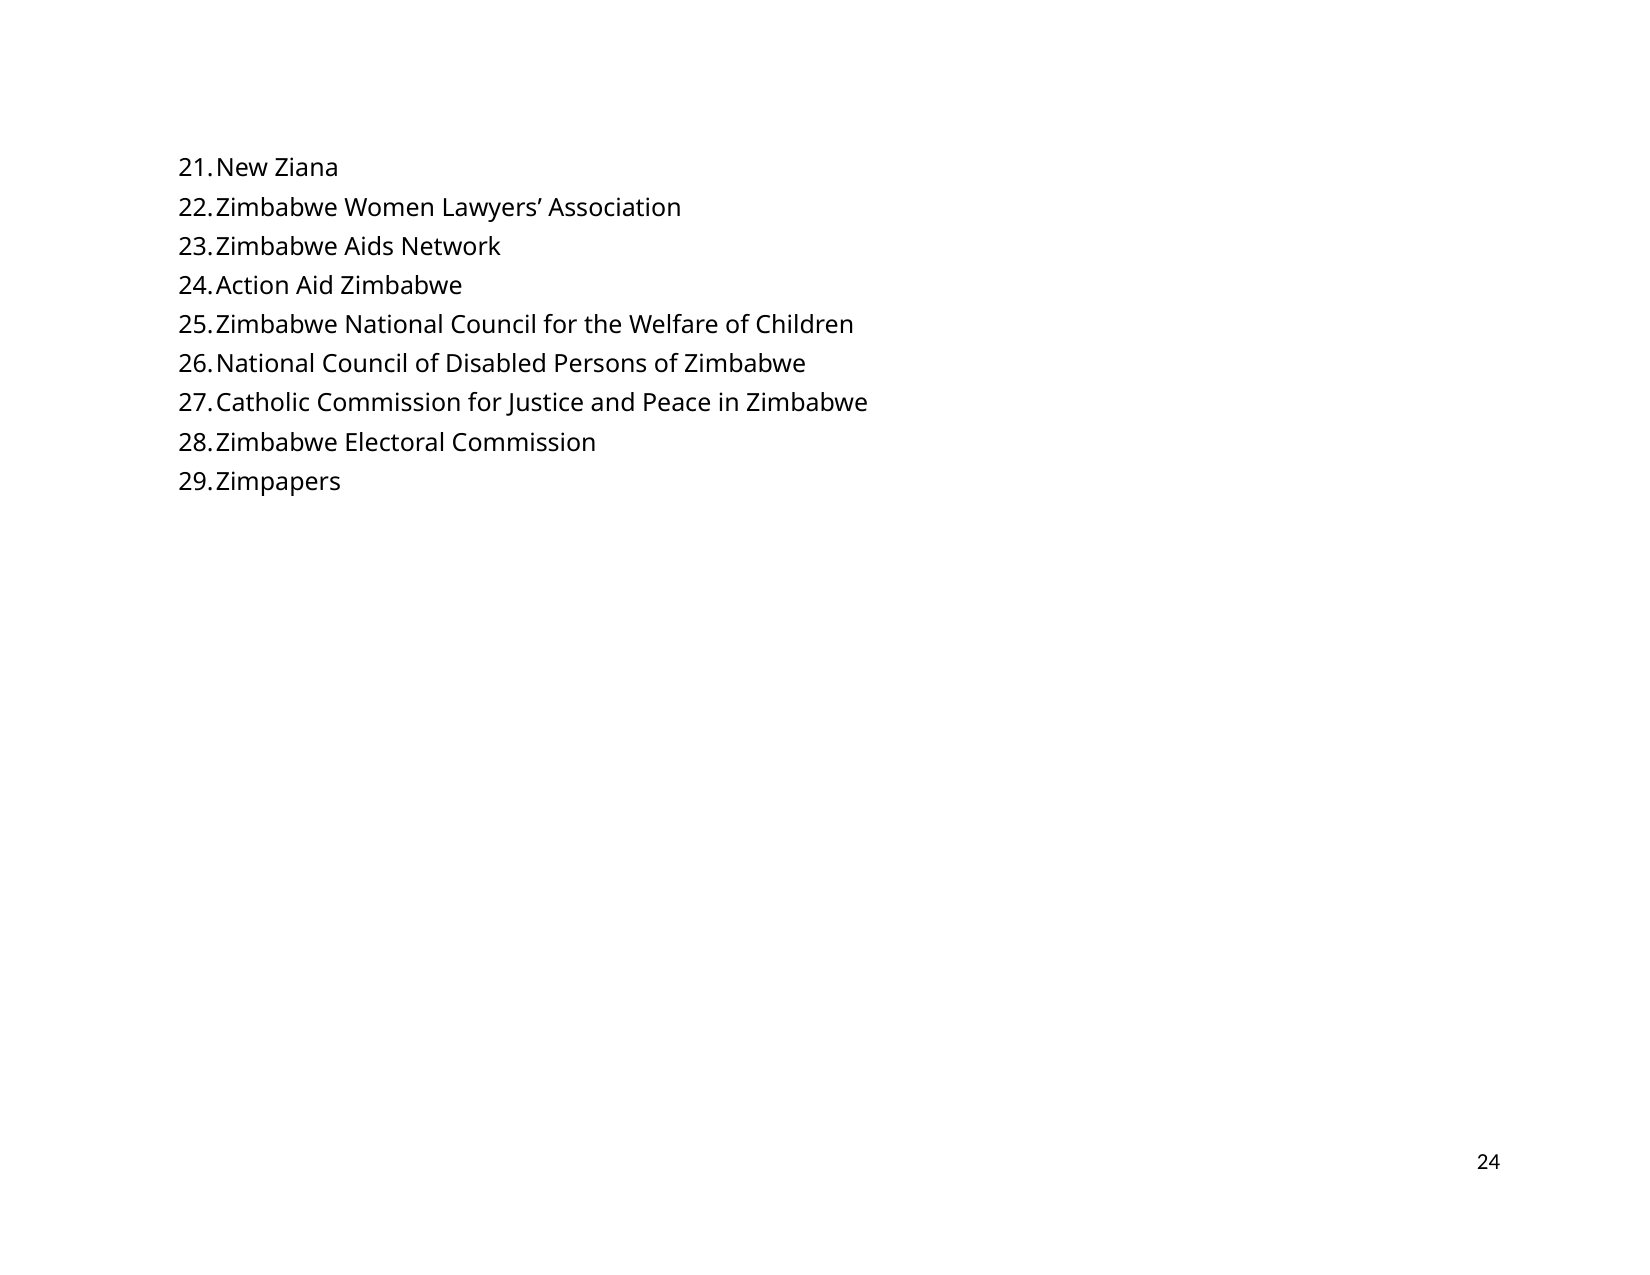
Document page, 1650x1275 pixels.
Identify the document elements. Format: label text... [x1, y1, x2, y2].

list National Council of Disabled Persons of Zimbabwe [178, 346, 1500, 380]
list Zimpapers [178, 463, 1500, 497]
list Zimbabwe National Council for the Welfare of Children [178, 307, 1500, 341]
list Zimbabwe Women Lawyers’ Association [178, 189, 1500, 223]
list Zimbabwe Electoral Commission [178, 424, 1500, 458]
list Action Aid Zimbabwe [178, 267, 1500, 302]
list Zimbabwe Aids Network [178, 228, 1500, 262]
list Catholic Commission for Justice and Peace in Zimbabwe [178, 385, 1500, 419]
list New Ziana [178, 150, 1500, 184]
